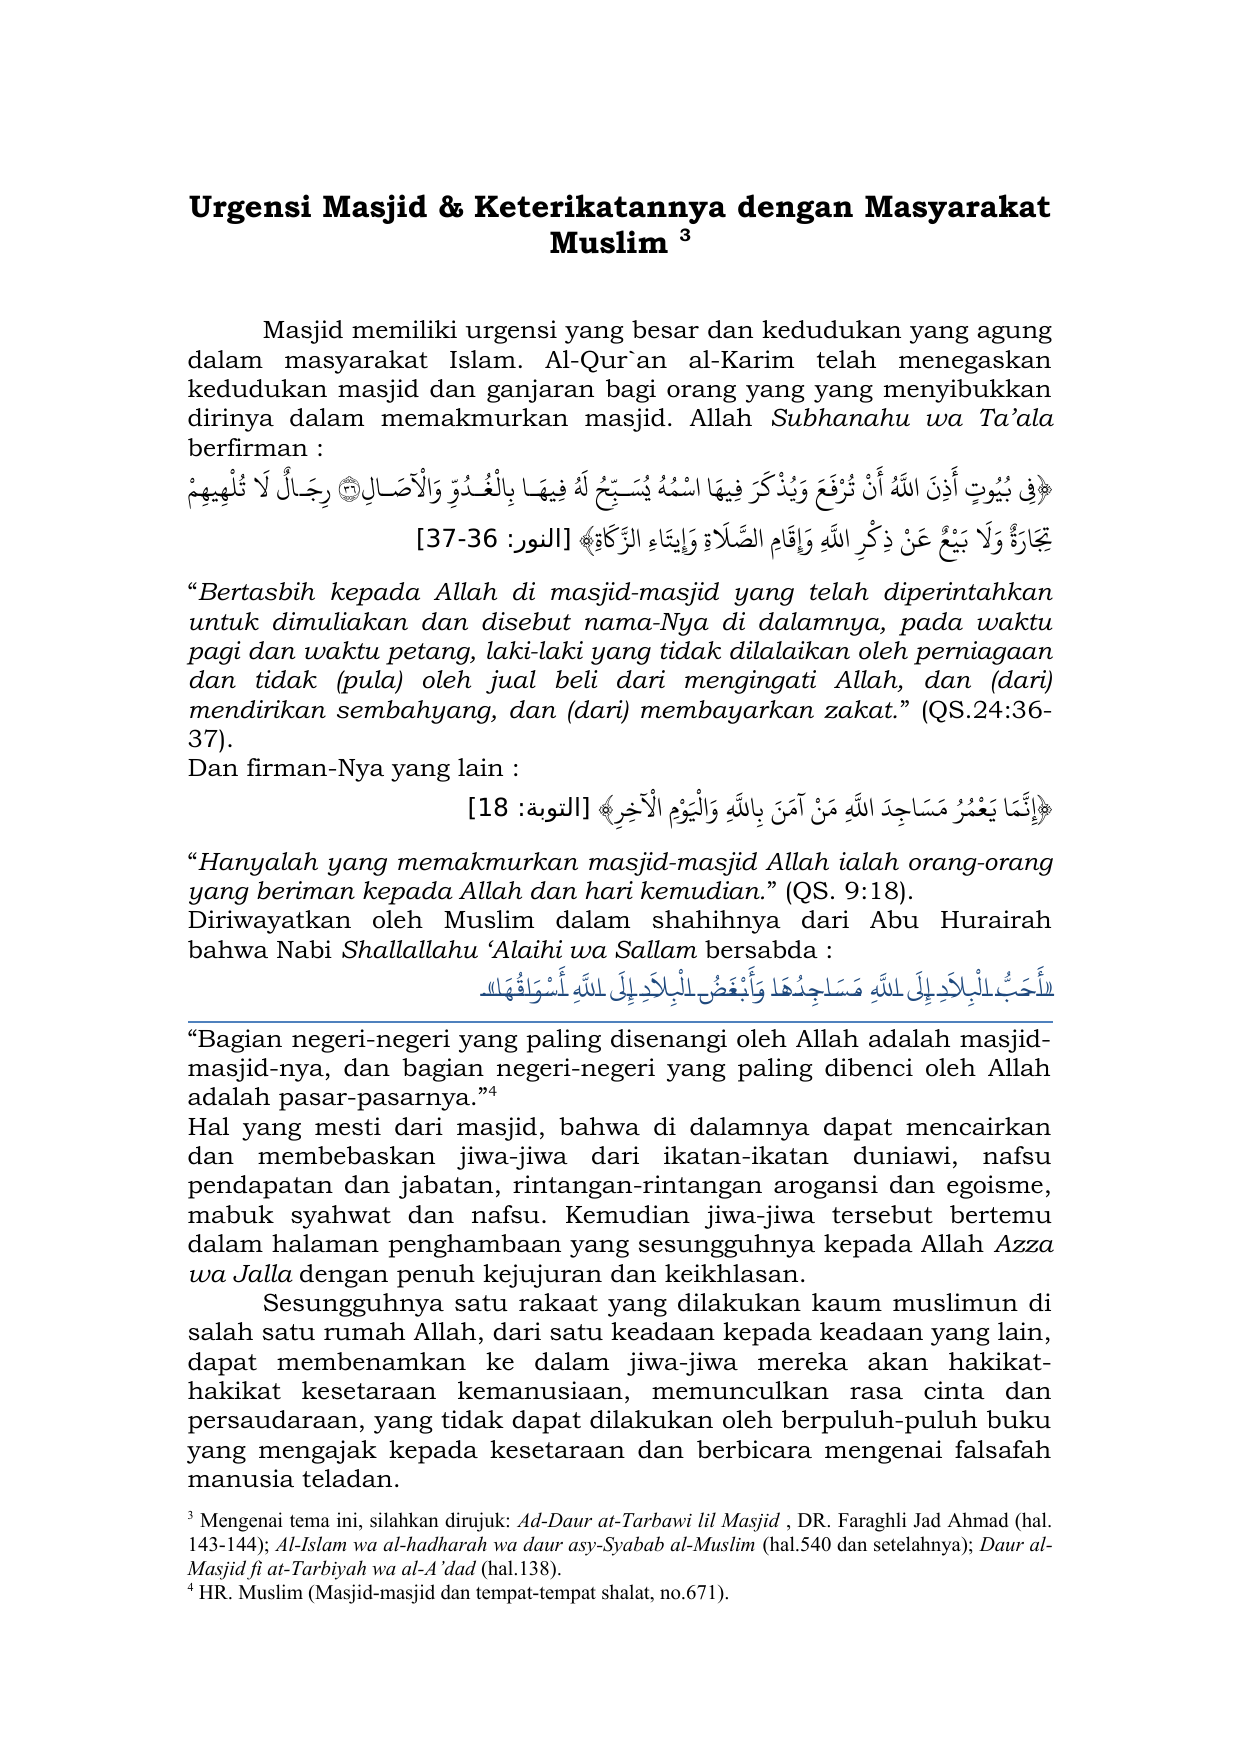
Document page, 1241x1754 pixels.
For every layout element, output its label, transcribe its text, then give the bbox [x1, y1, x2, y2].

text Masjid memiliki urgensi yang besar dan kedudukan yang agung dalam masyarakat Islam. Al-Qur`an al-Karim telah menegaskan kedudukan masjid dan ganjaran bagi orang yang yang menyibukkan dirinya dalam memakmurkan masjid. Allah Subhanahu wa Ta’ala berfirman : [187, 315, 1053, 462]
text Diriwayatkan oleh Muslim dalam shahihnya dari Abu Hurairah bahwa Nabi Shallallahu ‘Alaihi wa Sallam bersabda : [187, 905, 1053, 964]
text Sesungguhnya satu rakaat yang dilakukan kaum muslimun di salah satu rumah Allah, dari satu keadaan kepada keadaan yang lain, dapat membenamkan ke dalam jiwa-jiwa mereka akan hakikat-hakikat kesetaraan kemanusiaan, memunculkan rasa cinta dan persaudaraan, yang tidak dapat dilakukan oleh berpuluh-puluh buku yang mengajak kepada kesetaraan dan berbicara mengenai falsafah manusia teladan. [187, 1288, 1053, 1493]
text Hal yang mesti dari masjid, bahwa di dalamnya dapat mencairkan dan membebaskan jiwa-jiwa dari ikatan-ikatan duniawi, nafsu pendapatan dan jabatan, rintangan-rintangan arogansi dan egoisme, mabuk syahwat dan nafsu. Kemudian jiwa-jiwa tersebut bertemu dalam halaman penghambaan yang sesungguhnya kepada Allah Azza wa Jalla dengan penuh kejujuran dan keikhlasan. [187, 1112, 1053, 1288]
text Dan firman-Nya yang lain : [187, 753, 1053, 783]
text “Bertasbih kepada Allah di masjid-masjid yang telah diperintahkan untuk dimuliakan dan disebut nama-Nya di dalamnya, pada waktu pagi dan waktu petang, laki-laki yang tidak dilalaikan oleh perniagaan dan tidak (pula) oleh jual beli dari mengingati Allah, dan (dari) mendirikan sembahyang, dan (dari) membayarkan zakat.” (QS.24:36-37). [187, 577, 1053, 753]
text «أَحَبُّ الْبِلاَدِ إِلَى اللَّهِ مَسَاجِدُهَا وَأَبْغَضُ الْبِلاَدِ إِلَى اللَّهِ أَسْوَاقُهَا». [187, 964, 1053, 1023]
text ﴿إِنَّمَا يَعْمُرُ مَسَاجِدَ اللَّهِ مَنْ آمَنَ بِاللَّهِ وَالْيَوْمِ الْآخِرِ﴾ [التوبة: 18] [187, 783, 1053, 834]
text “Hanyalah yang memakmurkan masjid-masjid Allah ialah orang-orang yang beriman kepada Allah dan hari kemudian.” (QS. 9:18). [187, 846, 1053, 905]
text Urgensi Masjid & Keterikatannya dengan Masyarakat Muslim [187, 187, 1053, 261]
text “Bagian negeri-negeri yang paling disenangi oleh Allah adalah masjid-masjid-nya, dan bagian negeri-negeri yang paling dibenci oleh Allah adalah pasar-pasarnya.” [187, 1023, 1053, 1112]
text ﴿فِي بُيُوتٍ أَذِنَ اللَّهُ أَنْ تُرْفَعَ وَيُذْكَرَ فِيهَا اسْمُهُ يُسَبِّحُ لَهُ فِيهَا بِالْغُدُوِّ وَالْآصَالِ٣٦ رِجَالٌ لَا تُلْهِيهِمْ تِجَارَةٌ وَلَا بَيْعٌ عَنْ ذِكْرِ اللَّهِ وَإِقَامِ الصَّلَاةِ وَإِيتَاءِ الزَّكَاةِ﴾ [النور: 36-37] [187, 462, 1053, 564]
